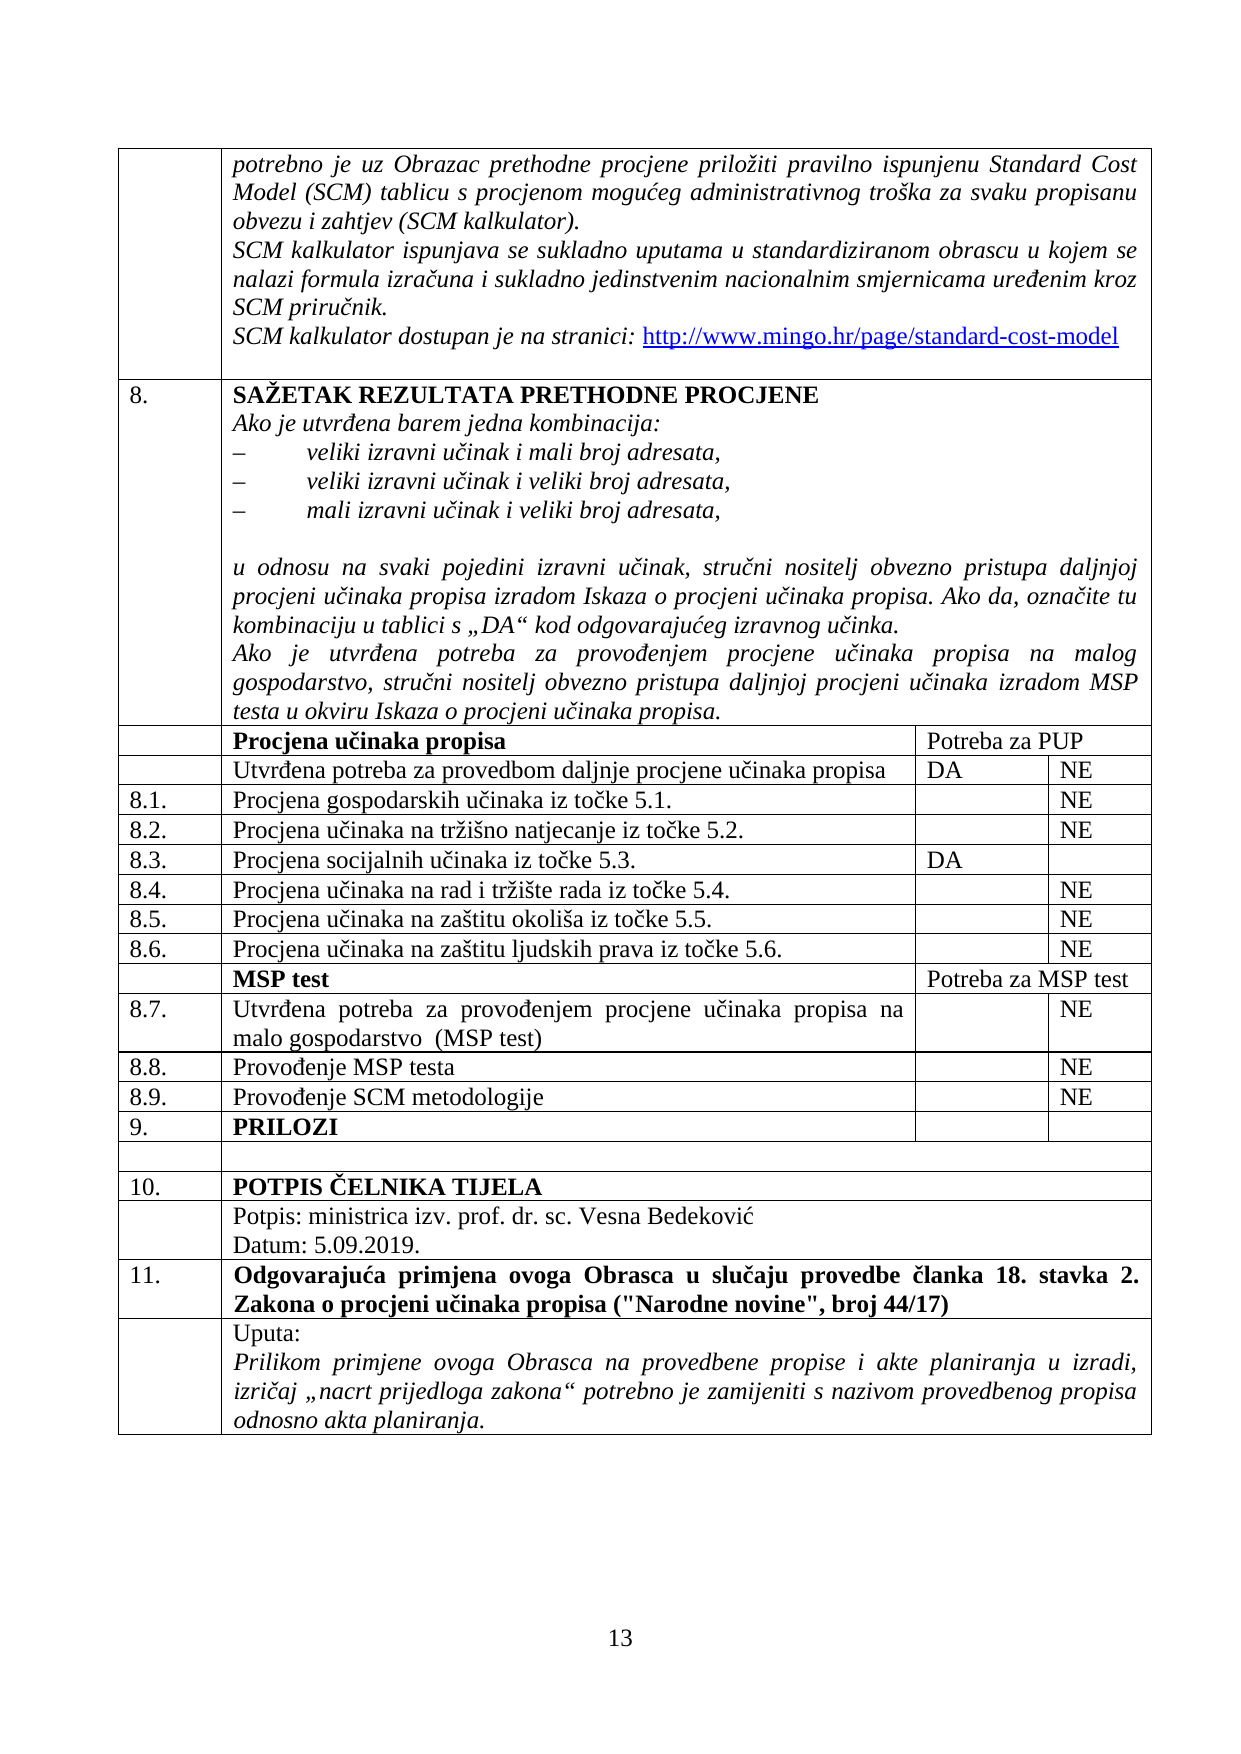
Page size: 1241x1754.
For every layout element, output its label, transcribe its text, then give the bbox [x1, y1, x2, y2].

table_cell [210, 1142, 221, 1171]
table_cell [916, 785, 927, 814]
table_cell [1037, 785, 1048, 814]
table_cell [1140, 1142, 1151, 1171]
table_cell [916, 994, 1048, 1051]
table_cell [222, 1142, 233, 1171]
table_cell [119, 964, 129, 993]
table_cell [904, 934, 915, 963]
table_cell [1140, 1112, 1151, 1141]
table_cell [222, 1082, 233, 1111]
table_cell [1037, 815, 1048, 844]
table_cell [916, 1053, 927, 1081]
table_cell [119, 1319, 221, 1433]
table_cell [119, 1142, 129, 1171]
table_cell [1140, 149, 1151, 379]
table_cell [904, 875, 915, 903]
table_cell [119, 1201, 221, 1259]
table_cell [119, 726, 129, 754]
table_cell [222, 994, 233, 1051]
table_cell [1037, 875, 1048, 903]
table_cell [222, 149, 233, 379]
table_cell [1140, 845, 1151, 874]
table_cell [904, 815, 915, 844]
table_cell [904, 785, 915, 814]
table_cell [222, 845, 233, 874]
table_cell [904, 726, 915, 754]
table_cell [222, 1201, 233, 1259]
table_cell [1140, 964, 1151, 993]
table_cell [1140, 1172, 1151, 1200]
table_cell [1037, 905, 1048, 933]
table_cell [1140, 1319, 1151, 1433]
table_cell [1037, 1053, 1048, 1081]
table_cell 8.7. [119, 994, 221, 1051]
table_cell [1049, 1112, 1059, 1141]
table_cell [1037, 1112, 1048, 1141]
table_cell [916, 815, 927, 844]
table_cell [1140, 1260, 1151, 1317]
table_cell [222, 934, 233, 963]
table_cell [210, 726, 221, 754]
table_cell NE [1049, 994, 1151, 1051]
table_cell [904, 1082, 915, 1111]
table_cell [916, 905, 927, 933]
table_cell [119, 756, 129, 784]
table_cell [1037, 934, 1048, 963]
table_cell [1049, 845, 1059, 874]
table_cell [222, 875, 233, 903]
table_cell [916, 934, 927, 963]
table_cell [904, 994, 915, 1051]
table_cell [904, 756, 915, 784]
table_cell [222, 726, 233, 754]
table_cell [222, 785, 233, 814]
table_cell 8. [119, 380, 221, 725]
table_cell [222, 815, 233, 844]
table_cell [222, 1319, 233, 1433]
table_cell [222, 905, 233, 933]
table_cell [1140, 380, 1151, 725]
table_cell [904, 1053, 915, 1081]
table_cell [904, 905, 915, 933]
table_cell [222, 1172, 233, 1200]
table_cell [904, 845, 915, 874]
table_cell [210, 964, 221, 993]
table_cell [119, 149, 221, 379]
table_cell [916, 875, 927, 903]
table_cell [1037, 1082, 1048, 1111]
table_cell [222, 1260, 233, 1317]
table_cell [916, 1082, 927, 1111]
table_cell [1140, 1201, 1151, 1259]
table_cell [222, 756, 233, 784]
table_cell [916, 1112, 927, 1141]
table_cell [210, 756, 221, 784]
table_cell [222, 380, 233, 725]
table_cell 11. [119, 1260, 221, 1317]
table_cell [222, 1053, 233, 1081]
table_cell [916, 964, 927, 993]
